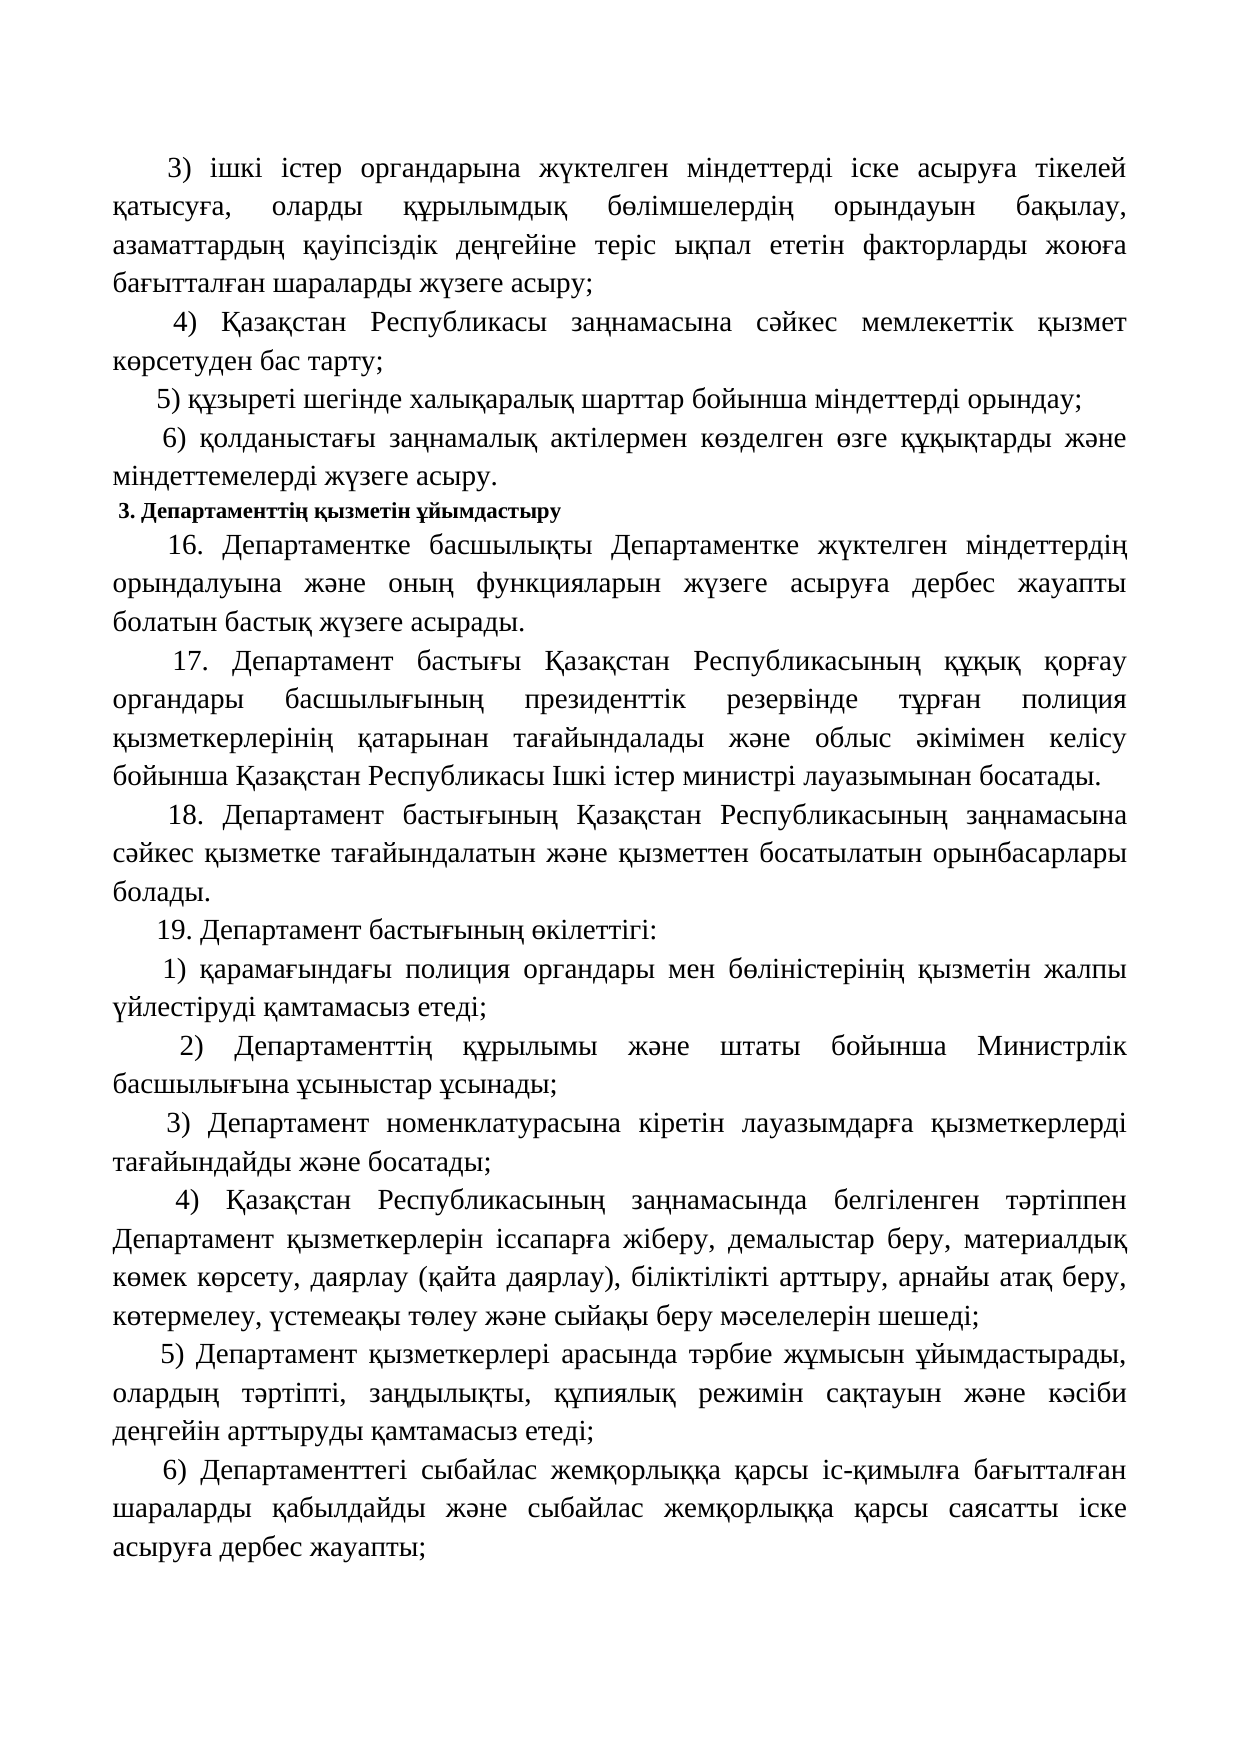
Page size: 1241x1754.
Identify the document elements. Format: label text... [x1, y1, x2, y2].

text 17. Департамент бастығы Қазақстан Республикасының құқық қорғау органдары басшылығының президенттік резервінде тұрған полиция қызметкерлерінің қатарынан тағайындалады және облыс әкімімен келісу бойынша Қазақстан Республикасы Ішкі істер министрі лауазымынан босатады. [112, 643, 1128, 792]
text 18. Департамент бастығының Қазақстан Республикасының заңнамасына сәйкес қызметке тағайындалатын және қызметтен босатылатын орынбасарлары болады. [112, 797, 1128, 907]
text 5) Департамент қызметкерлері арасында тәрбие жұмысын ұйымдастырады, олардың тәртіпті, заңдылықты, құпиялық режимін сақтауын және кәсіби деңгейін арттыруды қамтамасыз етеді; [112, 1336, 1128, 1447]
text 4) Қазақстан Республикасының заңнамасында белгіленген тәртіппен Департамент қызметкерлерін іссапарға жіберу, демалыстар беру, материалдық көмек көрсету, даярлау (қайта даярлау), біліктілікті арттыру, арнайы атақ беру, көтермелеу, үстемеақы төлеу және сыйақы беру мәселелерін шешеді; [112, 1182, 1128, 1331]
text 2) Департаменттің құрылымы және штаты бойынша Министрлік басшылығына ұсыныстар ұсынады; [112, 1028, 1128, 1100]
text 16. Департаментке басшылықты Департаментке жүктелген міндеттердің орындалуына және оның функцияларын жүзеге асыруға дербес жауапты болатын бастық жүзеге асырады. [112, 527, 1128, 638]
text 4) Қазақстан Республикасы заңнамасына сәйкес мемлекеттік қызмет көрсетуден бас тарту; [112, 304, 1128, 376]
text 6) Департаменттегі сыбайлас жемқорлыққа қарсы іс-қимылға бағытталған шараларды қабылдайды және сыбайлас жемқорлыққа қарсы саясатты іске асыруға дербес жауапты; [112, 1452, 1128, 1563]
text 3) ішкі істер органдарына жүктелген міндеттерді іске асыруға тікелей қатысуға, оларды құрылымдық бөлімшелердің орындауын бақылау, азаматтардың қауіпсіздік деңгейіне теріс ықпал ететін факторларды жоюға бағытталған шараларды жүзеге асыру; [112, 150, 1128, 299]
text 19. Департамент бастығының өкілеттігі: [112, 912, 1128, 946]
text 5) құзыреті шегінде халықаралық шарттар бойынша міндеттерді орындау; [112, 381, 1128, 415]
text 6) қолданыстағы заңнамалық актілермен көзделген өзге құқықтарды және міндеттемелерді жүзеге асыру. [112, 420, 1128, 492]
text 1) қарамағындағы полиция органдары мен бөліністерінің қызметін жалпы үйлестіруді қамтамасыз етеді; [112, 951, 1128, 1023]
text 3. Департаменттің қызметін ұйымдастыру [112, 497, 1128, 523]
text 3) Департамент номенклатурасына кіретін лауазымдарға қызметкерлерді тағайындайды және босатады; [112, 1105, 1128, 1177]
